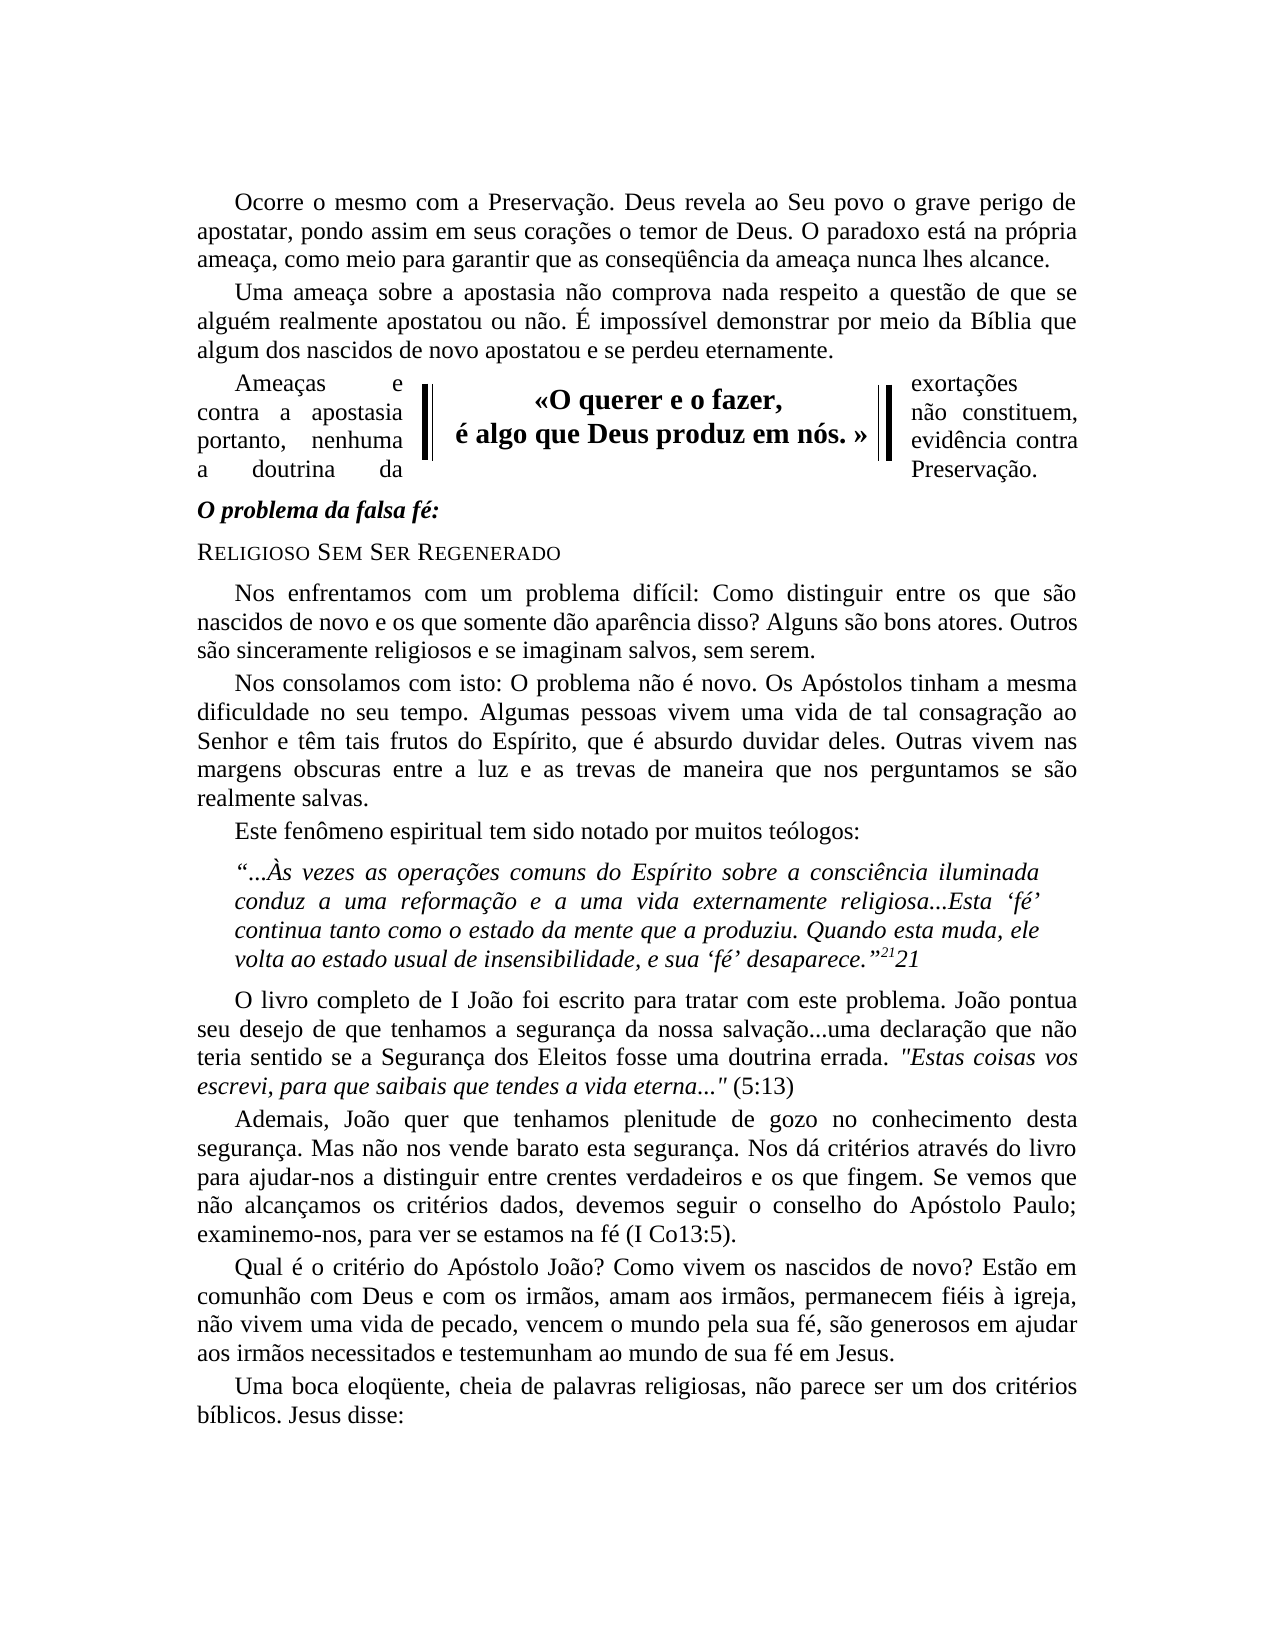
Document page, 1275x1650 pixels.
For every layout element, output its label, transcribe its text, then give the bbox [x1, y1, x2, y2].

text Ameaças e exortações contra a apostasia não constituem, portanto, nenhuma evidência contra a doutrina da Preservação. [197, 368, 1078, 483]
text “...Às vezes as operações comuns do Espírito sobre a consciência iluminada conduz a uma reformação e a uma vida externamente religiosa...Esta ‘fé’ continua tanto como o estado da mente que a produziu. Quando esta muda, ele volta ao estado usual de insensibilidade, e sua ‘fé’ desaparece.”21 [234, 857, 1041, 972]
text Nos consolamos com isto: O problema não é novo. Os Apóstolos tinham a mesma dificuldade no seu tempo. Algumas pessoas vivem uma vida de tal consagração ao Senhor e têm tais frutos do Espírito, que é absurdo duvidar deles. Outras vivem nas margens obscuras entre a luz e as trevas de maneira que nos perguntamos se são realmente salvas. [197, 668, 1078, 812]
text O livro completo de I João foi escrito para tratar com este problema. João pontua seu desejo de que tenhamos a segurança da nossa salvação...uma declaração que não teria sentido se a Segurança dos Eleitos fosse uma doutrina errada. "Estas coisas vos escrevi, para que saibais que tendes a vida eterna..." (5:13) [197, 985, 1078, 1100]
text Ademais, João quer que tenhamos plenitude de gozo no conhecimento desta segurança. Mas não nos vende barato esta segurança. Nos dá critérios através do livro para ajudar-nos a distinguir entre crentes verdadeiros e os que fingem. Se vemos que não alcançamos os critérios dados, devemos seguir o conselho do Apóstolo Paulo; examinemo-nos, para ver se estamos na fé (I Co13:5). [197, 1104, 1078, 1248]
text Este fenômeno espiritual tem sido notado por muitos teólogos: [197, 816, 1078, 845]
subtitle O problema da falsa fé: [197, 495, 1078, 524]
text Uma ameaça sobre a apostasia não comprova nada respeito a questão de que se alguém realmente apostatou ou não. É impossível demonstrar por meio da Bíblia que algum dos nascidos de novo apostatou e se perdeu eternamente. [197, 277, 1078, 364]
text Uma boca eloqüente, cheia de palavras religiosas, não parece ser um dos critérios bíblicos. Jesus disse: [197, 1371, 1078, 1429]
text Qual é o critério do Apóstolo João? Como vivem os nascidos de novo? Estão em comunhão com Deus e com os irmãos, amam aos irmãos, permanecem fiéis à igreja, não vivem uma vida de pecado, vencem o mundo pela sua fé, são generosos em ajudar aos irmãos necessitados e testemunham ao mundo de sua fé em Jesus. [197, 1252, 1078, 1367]
text Nos enfrentamos com um problema difícil: Como distinguir entre os que são nascidos de novo e os que somente dão aparência disso? Alguns são bons atores. Outros são sinceramente religiosos e se imaginam salvos, sem serem. [197, 578, 1078, 664]
subtitle Religioso Sem Ser Regenerado [197, 537, 1078, 565]
text Ocorre o mesmo com a Preservação. Deus revela ao Seu povo o grave perigo de apostatar, pondo assim em seus corações o temor de Deus. O paradoxo está na própria ameaça, como meio para garantir que as conseqüência da ameaça nunca lhes alcance. [197, 187, 1078, 273]
